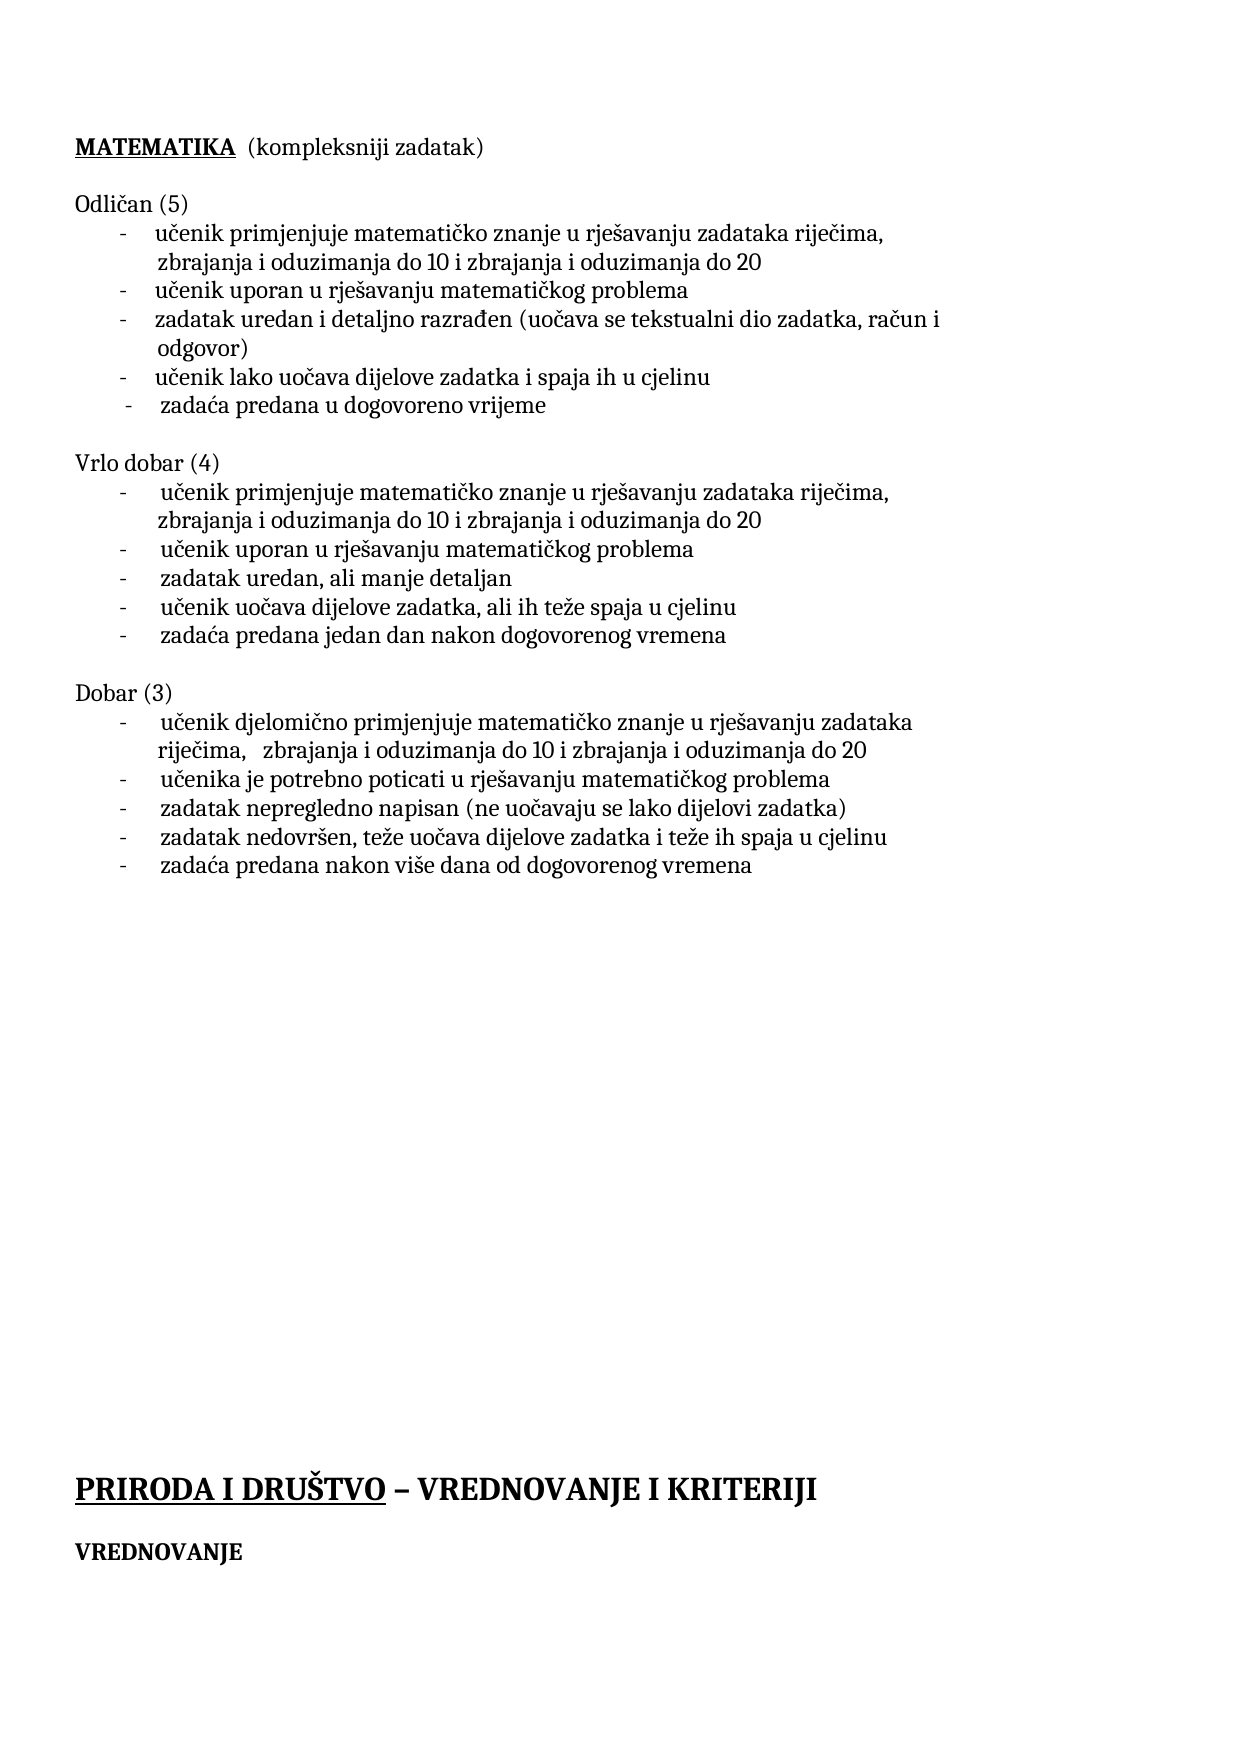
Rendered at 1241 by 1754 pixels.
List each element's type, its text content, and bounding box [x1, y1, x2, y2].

text - učenik uporan u rješavanju matematičkog problema [75, 535, 1165, 564]
text PRIRODA I DRUŠTVO – VREDNOVANJE I KRITERIJI [75, 1471, 1165, 1509]
text odgovor) [75, 334, 1165, 362]
text - učenik djelomično primjenjuje matematičko znanje u rješavanju zadataka [75, 707, 1165, 736]
text - učenik uočava dijelove zadatka, ali ih teže spaja u cjelinu [75, 592, 1165, 621]
text zbrajanja i oduzimanja do 10 i zbrajanja i oduzimanja do 20 [75, 506, 1165, 535]
text - zadatak nedovršen, teže uočava dijelove zadatka i teže ih spaja u cjelinu [75, 822, 1165, 851]
text - učenik primjenjuje matematičko znanje u rješavanju zadataka riječima, [75, 477, 1165, 506]
text - zadaća predana u dogovoreno vrijeme [75, 391, 1165, 420]
text - učenika je potrebno poticati u rješavanju matematičkog problema [75, 765, 1165, 794]
text - zadaća predana jedan dan nakon dogovorenog vremena [75, 621, 1165, 650]
text Odličan (5) [75, 190, 1165, 219]
text - učenik lako uočava dijelove zadatka i spaja ih u cjelinu [75, 362, 1165, 391]
text - zadatak uredan, ali manje detaljan [75, 564, 1165, 592]
text zbrajanja i oduzimanja do 10 i zbrajanja i oduzimanja do 20 [75, 247, 1165, 276]
text Dobar (3) [75, 679, 1165, 707]
text - učenik uporan u rješavanju matematičkog problema [75, 276, 1165, 305]
text VREDNOVANJE [75, 1538, 1165, 1566]
text riječima, zbrajanja i oduzimanja do 10 i zbrajanja i oduzimanja do 20 [75, 736, 1165, 765]
text - zadatak nepregledno napisan (ne uočavaju se lako dijelovi zadatka) [75, 794, 1165, 822]
text - zadaća predana nakon više dana od dogovorenog vremena [75, 851, 1165, 880]
text - učenik primjenjuje matematičko znanje u rješavanju zadataka riječima, [75, 219, 1165, 247]
text - zadatak uredan i detaljno razrađen (uočava se tekstualni dio zadatka, račun i [75, 305, 1165, 334]
text Vrlo dobar (4) [75, 449, 1165, 477]
text MATEMATIKA (kompleksniji zadatak) [75, 132, 1165, 161]
